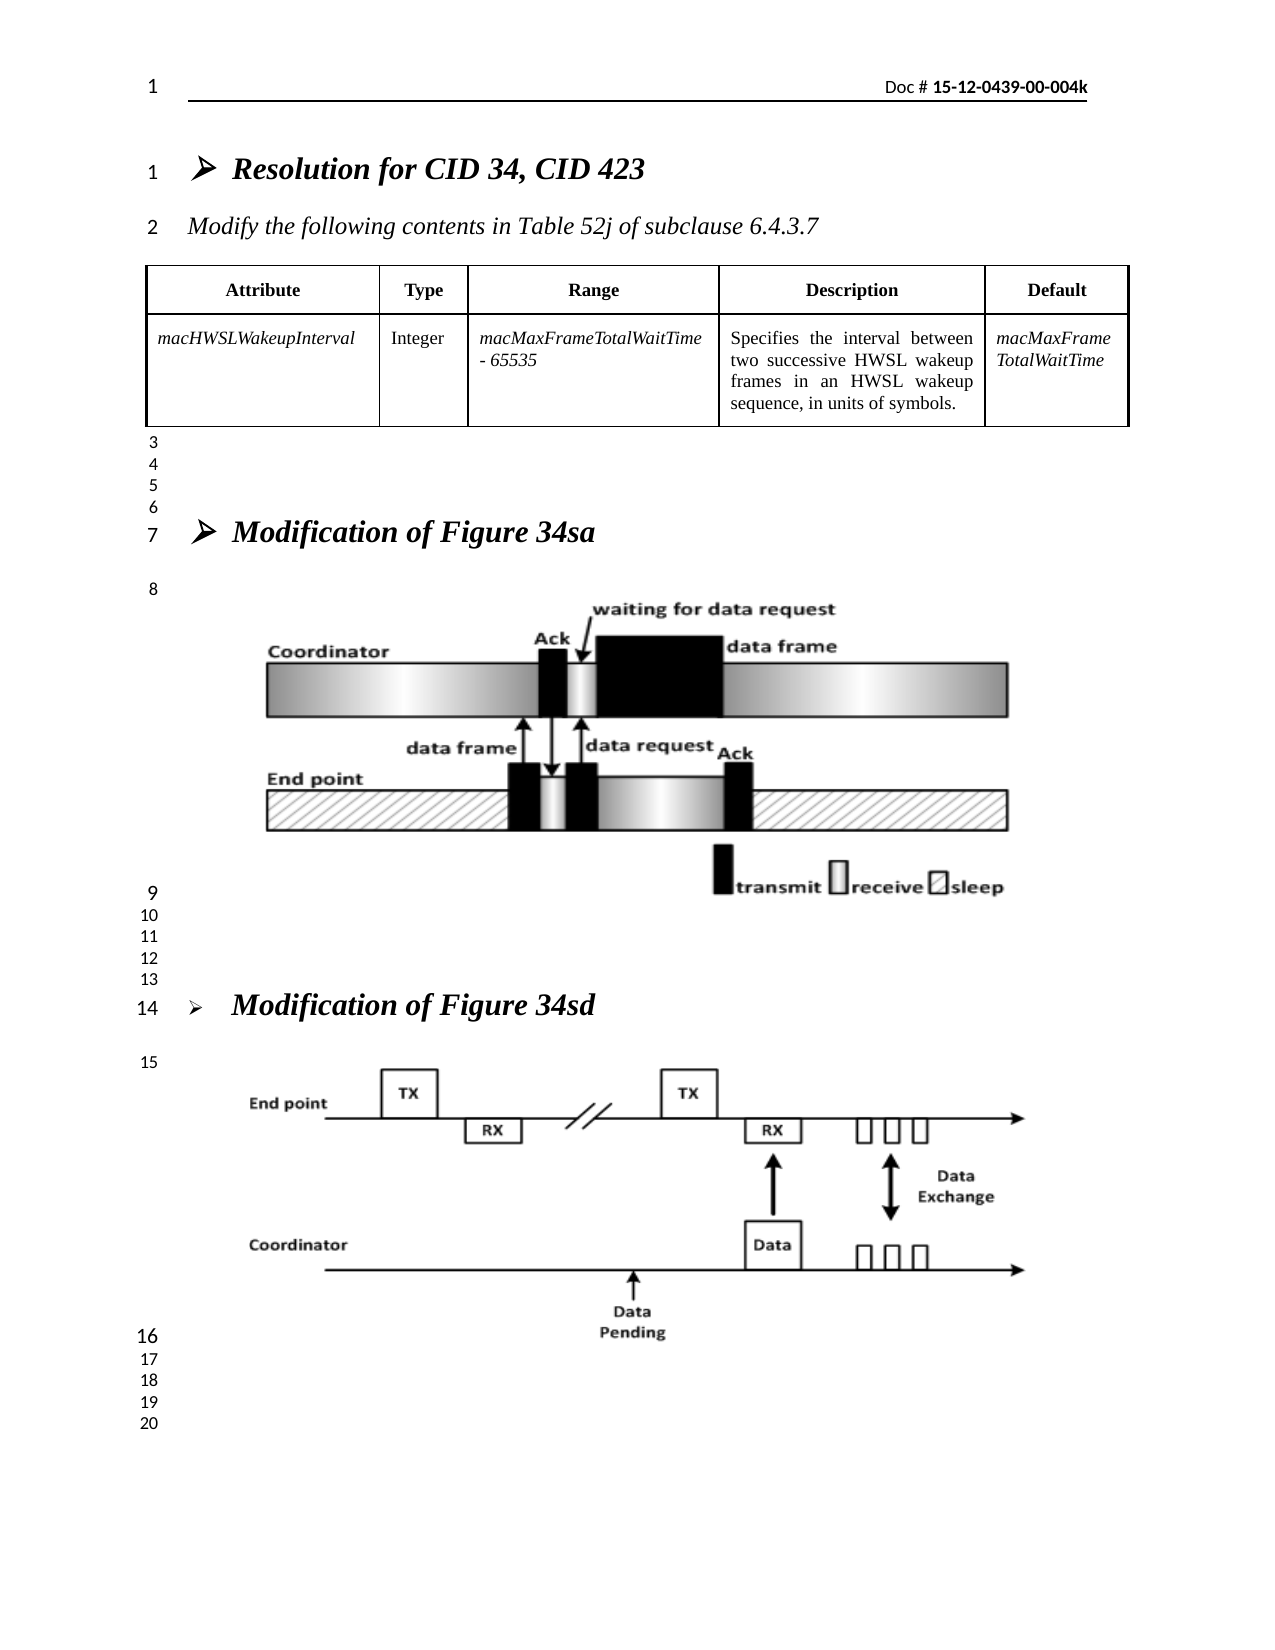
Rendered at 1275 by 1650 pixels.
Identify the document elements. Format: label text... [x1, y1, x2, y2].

table_cell macMaxFrameTotalWaitTime [986, 315, 1127, 426]
picture [265, 596, 1010, 900]
table_header Type [380, 266, 467, 313]
table_header Attribute [148, 266, 379, 313]
list Modification of Figure 34sd [187, 986, 1087, 1022]
list Resolution for CID 34, CID 423 [190, 150, 1087, 186]
table_header Range [469, 266, 718, 313]
table_header Description [720, 266, 984, 313]
text Modify the following contents in Table 52j of subclause 6.4.3.7 [187, 211, 1087, 240]
table_cell macHWSLWakeupInterval [148, 315, 379, 426]
table_cell Integer [380, 315, 467, 426]
picture [249, 1068, 1026, 1344]
table_header Default [986, 266, 1127, 313]
list Modification of Figure 34sa [190, 513, 1087, 549]
table_cell macMaxFrameTotalWaitTime - 65535 [469, 315, 718, 426]
table_cell Specifies the interval between two successive HWSL wakeup frames in an HWSL wakeup sequence, in units of symbols. [720, 315, 984, 426]
